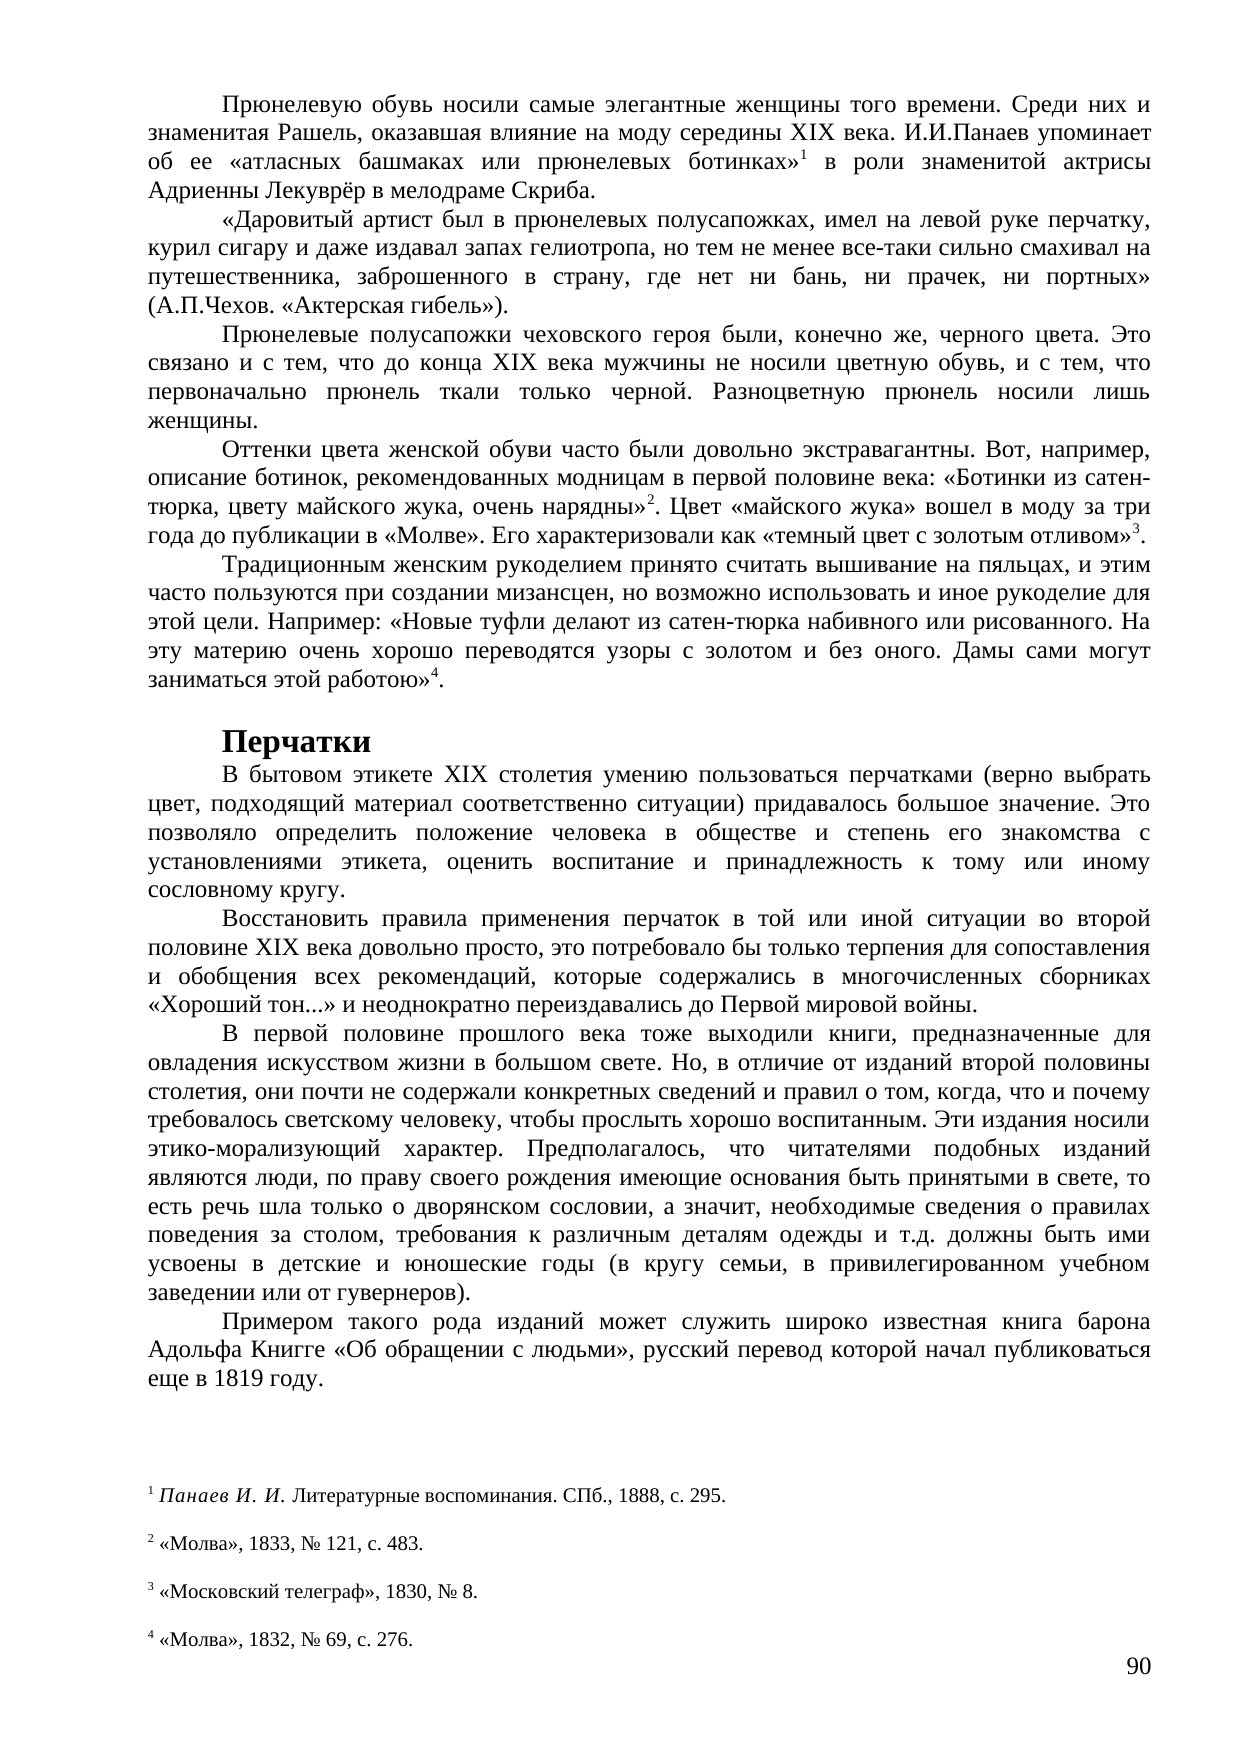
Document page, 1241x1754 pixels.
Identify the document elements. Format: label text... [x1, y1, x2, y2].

text Прюнелевую обувь носили самые элегантные женщины того времени. Среди них и знаменитая Рашель, оказавшая влияние на моду середины ХIX века. И.И.Панаев упоминает об ее «атласных башмаках или прюнелевых ботинках» в роли знаменитой актрисы Адриенны Лекуврёр в мелодраме Скриба. [148, 89, 1152, 204]
text В первой половине прошлого века тоже выходили книги, предназначенные для овладения искусством жизни в большом свете. Но, в отличие от изданий второй половины столетия, они почти не содержали конкретных сведений и правил о том, когда, что и почему требовалось светскому человеку, чтобы прослыть хорошо воспитанным. Эти издания носили этико-морализующий характер. Предполагалось, что читателями подобных изданий являются люди, по праву своего рождения имеющие основания быть принятыми в свете, то есть речь шла только о дворянском сословии, а значит, необходимые сведения о правилах поведения за столом, требования к различным деталям одежды и т.д. должны быть ими усвоены в детские и юношеские годы (в кругу семьи, в привилегированном учебном заведении или от гувернеров). [148, 1018, 1152, 1306]
subtitle Перчатки [148, 721, 1152, 759]
text Прюнелевые полусапожки чеховского героя были, конечно же, черного цвета. Это связано и с тем, что до конца ХIХ века мужчины не носили цветную обувь, и с тем, что первоначально прюнель ткали только черной. Разноцветную прюнель носили лишь женщины. [148, 319, 1152, 434]
text Восстановить правила применения перчаток в той или иной ситуации во второй половине ХIХ века довольно просто, это потребовало бы только терпения для сопоставления и обобщения всех рекомендаций, которые содержались в многочисленных сборниках «Хороший тон...» и неоднократно переиздавались до Первой мировой войны. [148, 903, 1152, 1018]
text Оттенки цвета женской обуви часто были довольно экстравагантны. Вот, например, описание ботинок, рекомендованных модницам в первой половине века: «Ботинки из сатен-тюрка, цвету майского жука, очень нарядны». Цвет «майского жука» вошел в моду за три года до публикации в «Молве». Его характеризовали как «темный цвет с золотым отливом». [148, 434, 1152, 549]
text «Даровитый артист был в прюнелевых полусапожках, имел на левой руке перчатку, курил сигару и даже издавал запах гелиотропа, но тем не менее все-таки сильно смахивал на путешественника, заброшенного в страну, где нет ни бань, ни прачек, ни портных» (А.П.Чехов. «Актерская гибель»). [148, 204, 1152, 319]
text В бытовом этикете XIX столетия умению пользоваться перчатками (верно выбрать цвет, подходящий материал соответственно ситуации) придавалось большое значение. Это позволяло определить положение человека в обществе и степень его знакомства с установлениями этикета, оценить воспитание и принадлежность к тому или иному сословному кругу. [148, 759, 1152, 903]
text Примером такого рода изданий может служить широко известная книга барона Адольфа Книгге «Об обращении с людьми», русский перевод которой начал публиковаться еще в 1819 году. [148, 1306, 1152, 1392]
text Традиционным женским рукоделием принято считать вышивание на пяльцах, и этим часто пользуются при создании мизансцен, но возможно использовать и иное рукоделие для этой цели. Например: «Новые туфли делают из сатен-тюрка набивного или рисованного. На эту материю очень хорошо переводятся узоры с золотом и без оного. Дамы сами могут заниматься этой работою». [148, 549, 1152, 692]
